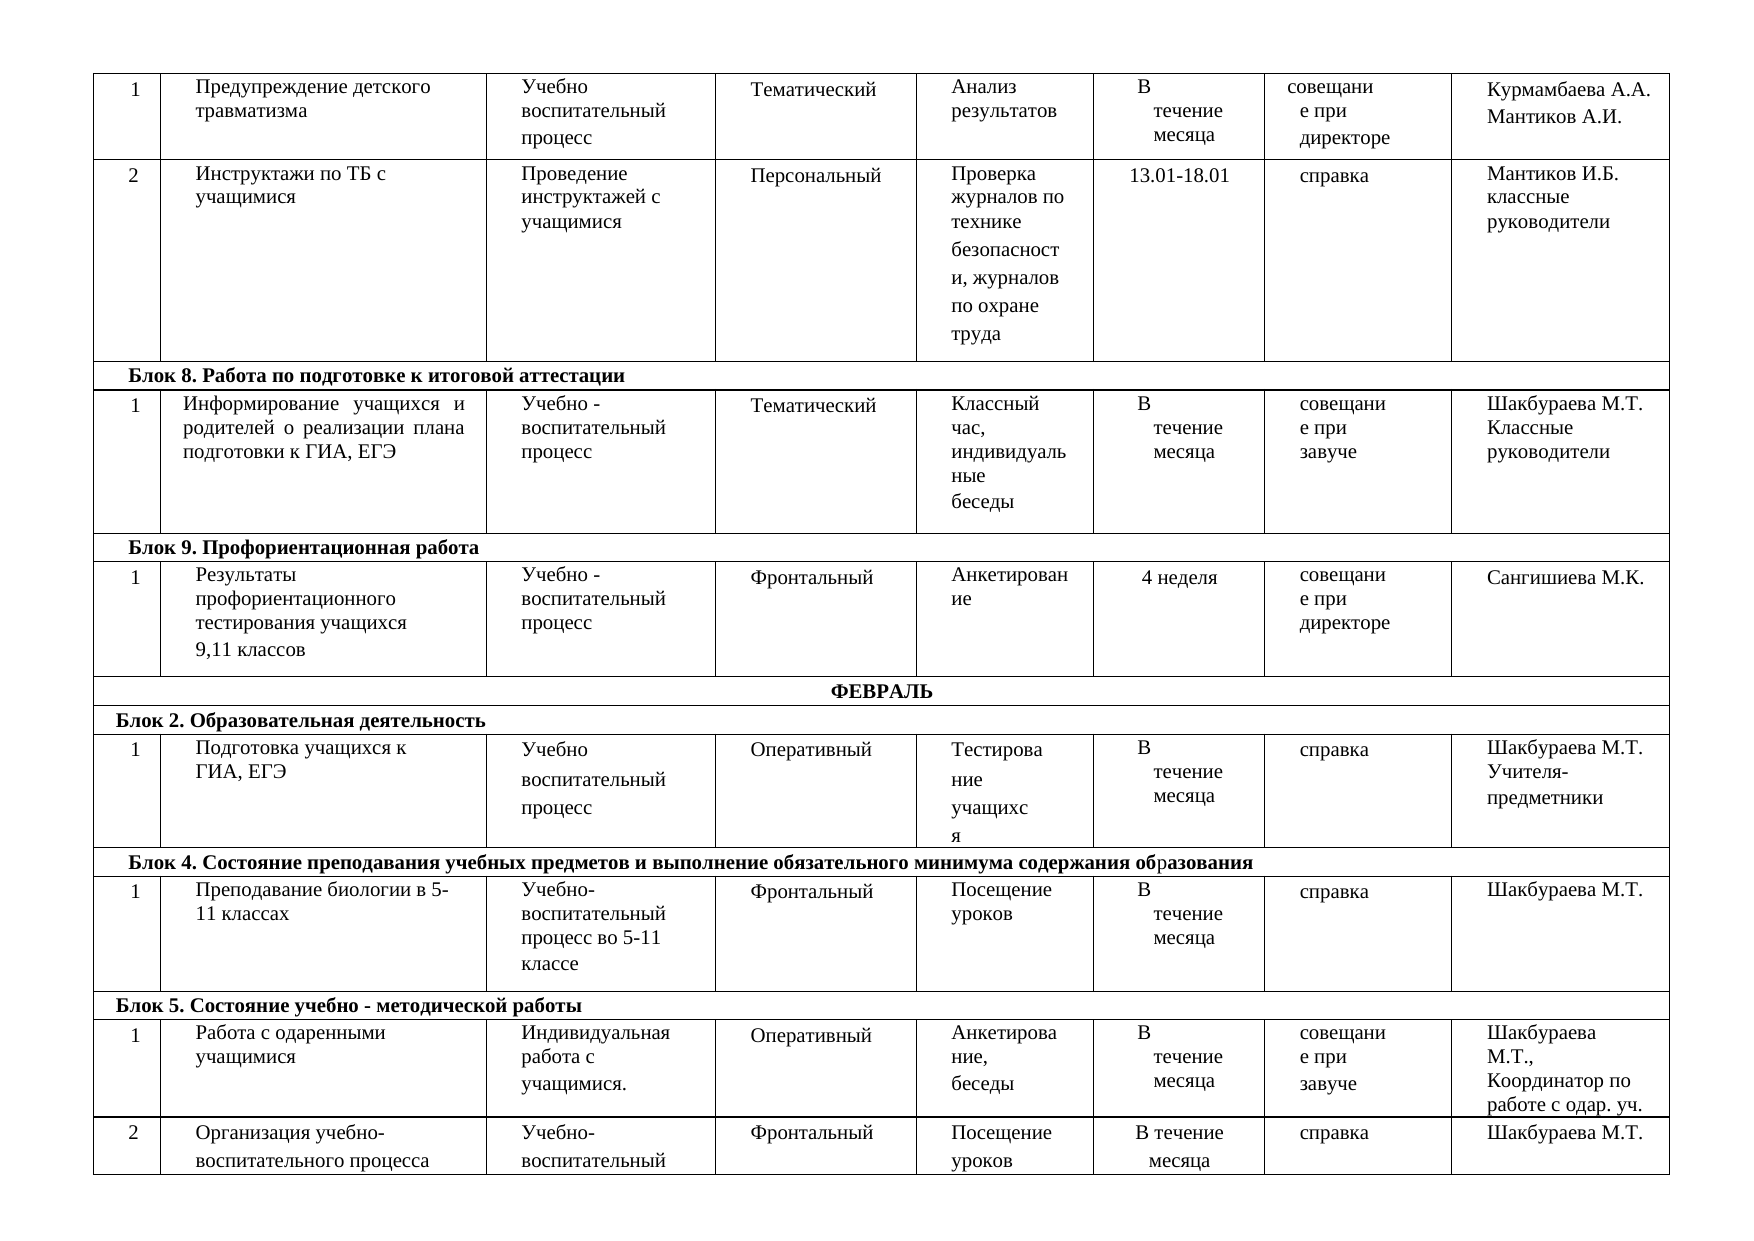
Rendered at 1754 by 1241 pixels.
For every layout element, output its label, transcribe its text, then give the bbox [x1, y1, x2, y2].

table_cell В течение месяца [1094, 1118, 1264, 1174]
table_cell Персональный [716, 160, 916, 361]
table_cell Шакбураева М.Т. [1452, 877, 1669, 991]
table_cell Проведение инструктажей с учащимися [487, 160, 715, 361]
table_cell Учебно воспитательный процесс [487, 735, 715, 847]
table_cell Результаты профориентационного тестирования учащихся 9,11 классов [161, 562, 486, 676]
table_header В течение месяца [1094, 74, 1264, 159]
table_cell 1 [94, 877, 160, 991]
table_cell Блок 5. Состояние учебно - методической работы [94, 992, 1669, 1019]
table_cell Оперативный [716, 1020, 916, 1116]
table_cell Учебно- воспитательный процесс во 5-11 классе [487, 877, 715, 991]
table_cell 1 [94, 562, 160, 676]
table_cell Преподавание биологии в 5-11 классах [161, 877, 486, 991]
table_cell Организация учебно- воспитательного процесса [161, 1118, 486, 1174]
table_cell Анкетирован ие [917, 562, 1093, 676]
table_header Предупреждение детского травматизма [161, 74, 486, 159]
table_cell Шакбураева М.Т. Учителя- предметники [1452, 735, 1669, 847]
table_cell Фронтальный [716, 562, 916, 676]
table_cell Классный час, индивидуаль ные беседы [917, 391, 1093, 532]
table_cell ФЕВРАЛЬ [94, 677, 1669, 704]
table_cell В течение месяца [1094, 1020, 1264, 1116]
table_cell 1 [94, 391, 160, 532]
table_cell Подготовка учащихся к ГИА, ЕГЭ [161, 735, 486, 847]
table_cell Фронтальный [716, 877, 916, 991]
table_header совещание при директоре [1265, 74, 1451, 159]
table_cell совещание при завуче [1265, 1020, 1451, 1116]
table_cell совещание при завуче [1265, 391, 1451, 532]
table_header Анализ результатов [917, 74, 1093, 159]
table_cell В течение месяца [1094, 735, 1264, 847]
table_cell Работа с одаренными учащимися [161, 1020, 486, 1116]
table_cell Посещение уроков [917, 877, 1093, 991]
table_cell Инструктажи по ТБ с учащимися [161, 160, 486, 361]
table_header Тематический [716, 74, 916, 159]
table_cell Сангишиева М.К. [1452, 562, 1669, 676]
table_header Учебно воспитательный процесс [487, 74, 715, 159]
table_cell Учебно - воспитательный процесс [487, 562, 715, 676]
table_cell справка [1265, 877, 1451, 991]
table_header Курмамбаева А.А. Мантиков А.И. [1452, 74, 1669, 159]
table_cell Фронтальный [716, 1118, 916, 1174]
table_cell 2 [94, 1118, 160, 1174]
table_cell Проверка журналов по технике безопасност и, журналов по охране труда [917, 160, 1093, 361]
table_cell Шакбураева М.Т. Классные руководители [1452, 391, 1669, 532]
table_cell 2 [94, 160, 160, 361]
table_cell Оперативный [716, 735, 916, 847]
table_cell 4 неделя [1094, 562, 1264, 676]
table_cell справка [1265, 160, 1451, 361]
table_cell Блок 2. Образовательная деятельность [94, 706, 1669, 733]
table_cell 13.01-18.01 [1094, 160, 1264, 361]
table_cell Учебно - воспитательный процесс [487, 391, 715, 532]
table_cell Шакбураева М.Т., Координатор по работе с одар. уч. [1452, 1020, 1669, 1116]
table_cell Блок 9. Профориентационная работа [94, 534, 1669, 561]
table_cell 1 [94, 1020, 160, 1116]
table_cell справка [1265, 735, 1451, 847]
table_cell Блок 8. Работа по подготовке к итоговой аттестации [94, 362, 1669, 389]
table_cell Шакбураева М.Т. [1452, 1118, 1669, 1174]
table_cell Тематический [716, 391, 916, 532]
table_cell Информирование учащихся и родителей о реализации плана подготовки к ГИА, ЕГЭ [161, 391, 486, 532]
table_cell Анкетирова ние, беседы [917, 1020, 1093, 1116]
table_header 1 [94, 74, 160, 159]
table_cell 1 [94, 735, 160, 847]
table_cell совещание при директоре [1265, 562, 1451, 676]
table_cell В течение месяца [1094, 877, 1264, 991]
table_cell Индивидуальная работа с учащимися. [487, 1020, 715, 1116]
table_cell В течение месяца [1094, 391, 1264, 532]
table_cell Учебно- воспитательный [487, 1118, 715, 1174]
table_cell Мантиков И.Б. классные руководители [1452, 160, 1669, 361]
table_cell Тестирова ние учащихся [917, 735, 1093, 847]
table_cell справка [1265, 1118, 1451, 1174]
table_cell Блок 4. Состояние преподавания учебных предметов и выполнение обязательного минимума содержания образования [94, 848, 1669, 876]
table_cell Посещение уроков [917, 1118, 1093, 1174]
